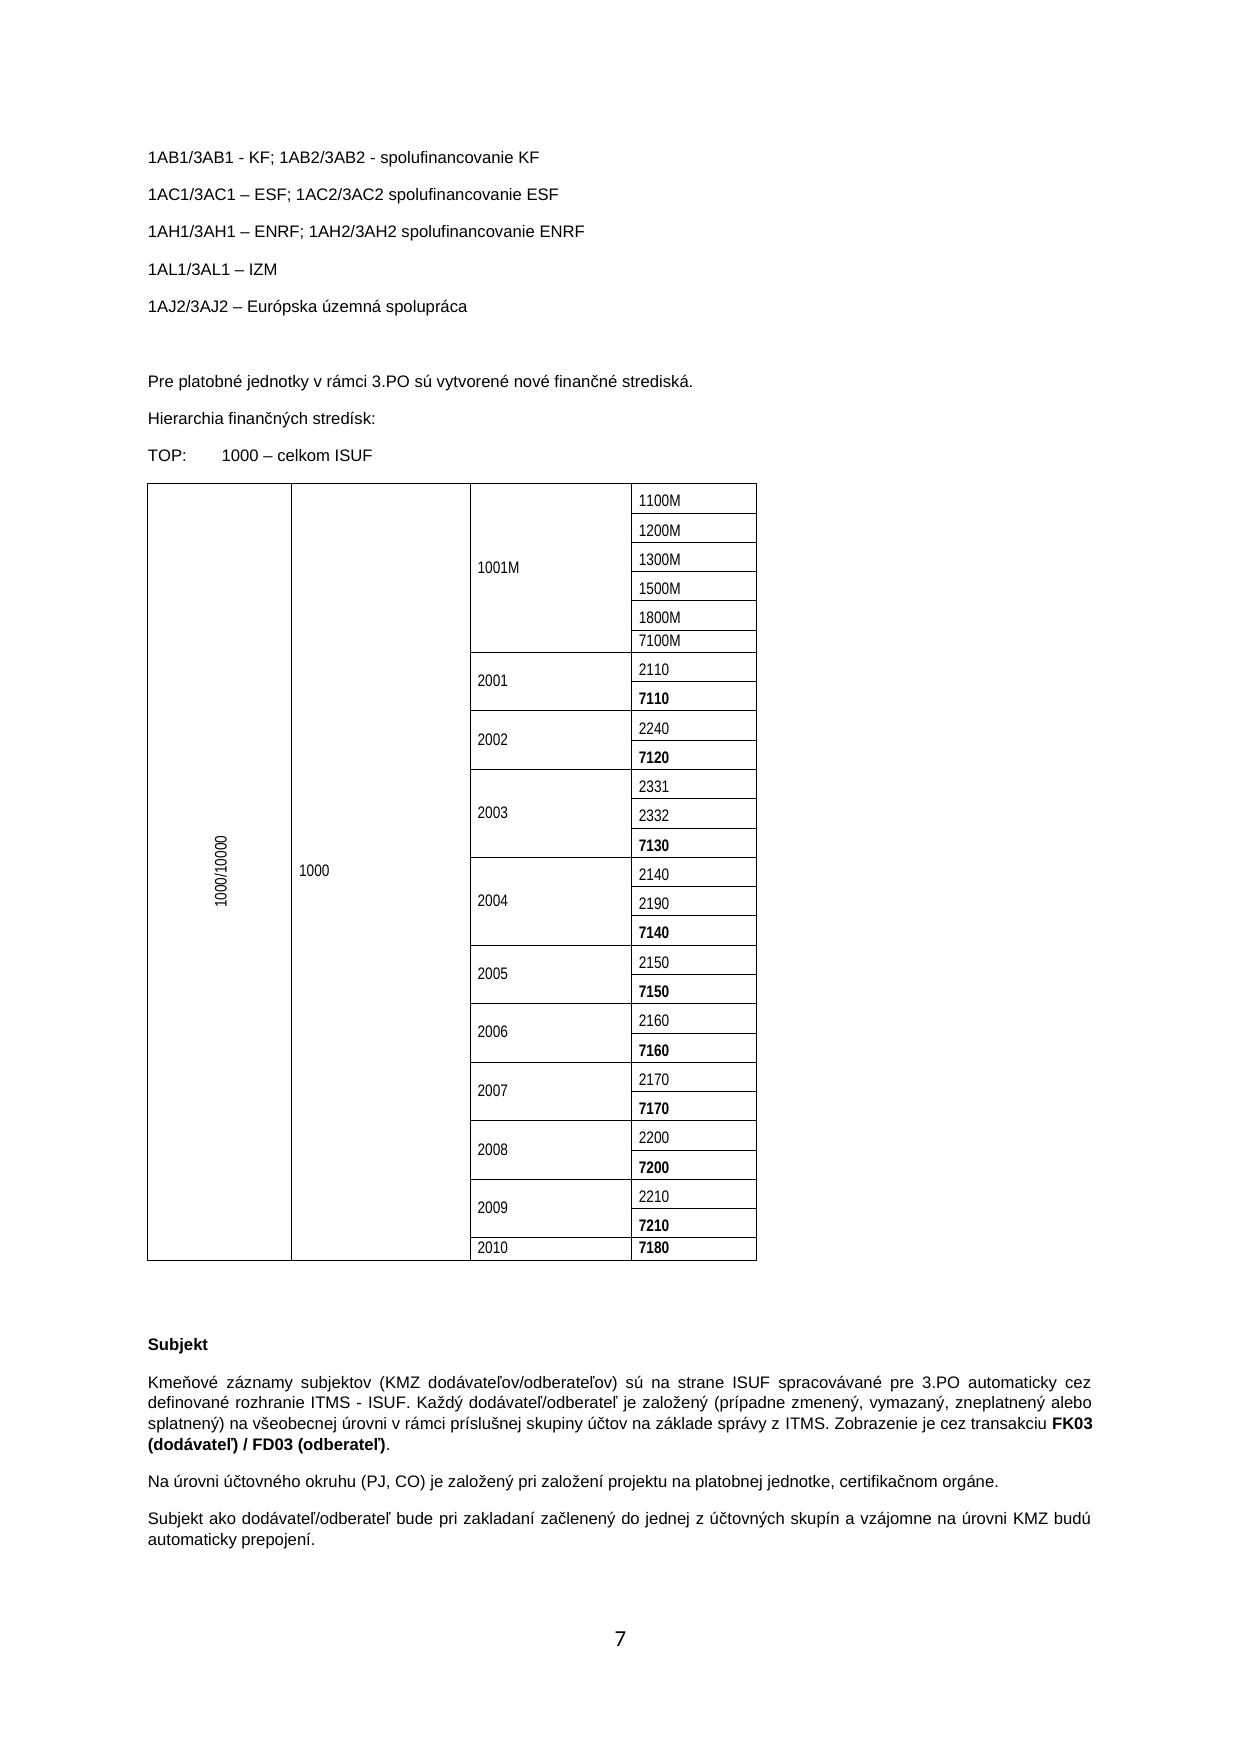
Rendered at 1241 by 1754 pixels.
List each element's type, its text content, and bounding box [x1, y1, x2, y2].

text 1AC1/3AC1 – ESF; 1AC2/3AC2 spolufinancovanie ESF [148, 185, 1093, 204]
table_cell 7130 [632, 829, 756, 857]
text Na úrovni účtovného okruhu (PJ, CO) je založený pri založení projektu na platobnej jednotke, certifikačnom orgáne. [148, 1472, 1093, 1491]
table_cell 7100M [632, 631, 756, 652]
table_cell 7140 [632, 916, 756, 944]
table_header 1100M [632, 484, 756, 512]
text Hierarchia finančných stredísk: [148, 409, 1093, 428]
table_cell 2004 [471, 858, 631, 944]
text Subjekt ako dodávateľ/odberateľ bude pri zakladaní začlenený do jednej z účtovných skupín a vzájomne na úrovni KMZ budú automaticky prepojení. [148, 1509, 1093, 1549]
table_cell 7180 [632, 1238, 756, 1259]
table_cell 2140 [632, 858, 756, 886]
table_cell 7150 [632, 975, 756, 1003]
table_header 1001M [471, 484, 631, 652]
table_cell 2006 [471, 1004, 631, 1062]
table_cell 2009 [471, 1180, 631, 1237]
table_cell 2331 [632, 770, 756, 798]
table_cell 2005 [471, 946, 631, 1003]
text Pre platobné jednotky v rámci 3.PO sú vytvorené nové finančné strediská. [148, 371, 1093, 391]
table_cell 7120 [632, 741, 756, 769]
table_cell 1300M [632, 543, 756, 571]
table_cell 1800M [632, 601, 756, 629]
text 1AJ2/3AJ2 – Európska územná spolupráca [148, 297, 1093, 316]
table_cell 1500M [632, 572, 756, 600]
text 1AL1/3AL1 – IZM [148, 259, 1093, 279]
table_cell 7160 [632, 1034, 756, 1062]
table_cell 2332 [632, 799, 756, 827]
text 1AB1/3AB1 - KF; 1AB2/3AB2 - spolufinancovanie KF [148, 148, 1093, 167]
table_cell 7200 [632, 1151, 756, 1179]
table_cell 2003 [471, 770, 631, 857]
table_cell 1200M [632, 514, 756, 542]
table_cell 2160 [632, 1004, 756, 1032]
table_header 1000 [292, 484, 470, 1259]
table_cell 7170 [632, 1092, 756, 1120]
table_cell 2200 [632, 1121, 756, 1149]
table_cell 2010 [471, 1238, 631, 1259]
table_cell 2240 [632, 711, 756, 740]
table_header 1000/10000 [148, 484, 291, 1259]
text TOP: 1000 – celkom ISUF [148, 446, 1093, 465]
table_cell 2002 [471, 711, 631, 769]
table_cell 2008 [471, 1121, 631, 1179]
text Subjekt [148, 1335, 1093, 1354]
table_cell 2001 [471, 653, 631, 710]
table_cell 2150 [632, 946, 756, 974]
table_cell 2210 [632, 1180, 756, 1208]
table_cell 7110 [632, 682, 756, 710]
table_cell 2190 [632, 887, 756, 915]
table_cell 2170 [632, 1063, 756, 1091]
table_cell 7210 [632, 1209, 756, 1237]
table_cell 2110 [632, 653, 756, 681]
text 1AH1/3AH1 – ENRF; 1AH2/3AH2 spolufinancovanie ENRF [148, 222, 1093, 241]
table_cell 2007 [471, 1063, 631, 1120]
text Kmeňové záznamy subjektov (KMZ dodávateľov/odberateľov) sú na strane ISUF spracovávané pre 3.PO automaticky cez definované rozhranie ITMS - ISUF. Každý dodávateľ/odberateľ je založený (prípadne zmenený, vymazaný, zneplatnený alebo splatnený) na všeobecnej úrovni v rámci príslušnej skupiny účtov na základe správy z ITMS. Zobrazenie je cez transakciu FK03 (dodávateľ) / FD03 (odberateľ). [148, 1372, 1093, 1453]
